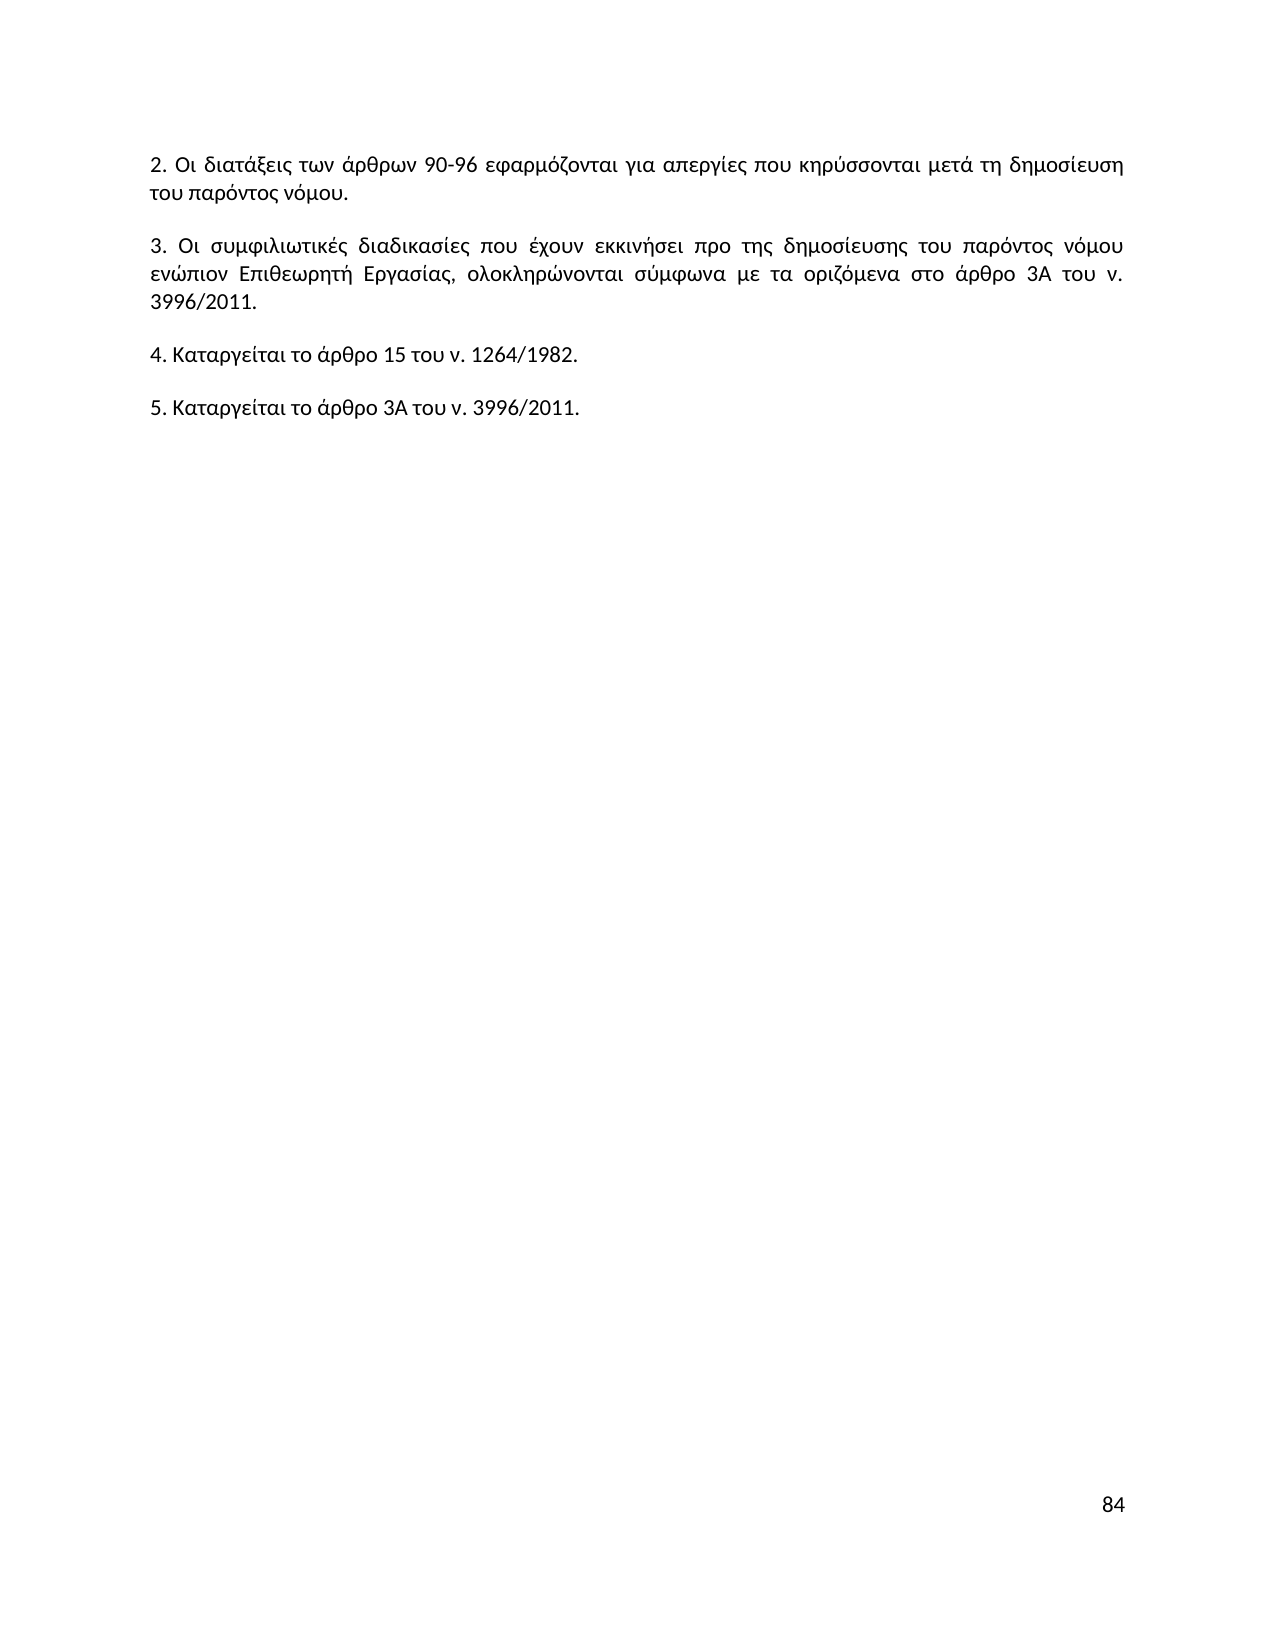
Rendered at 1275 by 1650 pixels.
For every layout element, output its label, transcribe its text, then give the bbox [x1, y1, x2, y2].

text 2. Οι διατάξεις των άρθρων 90-96 εφαρμόζονται για απεργίες που κηρύσσονται μετά τη δημοσίευση του παρόντος νόμου. [150, 150, 1125, 206]
text 5. Καταργείται το άρθρο 3Α του ν. 3996/2011. [150, 393, 1125, 421]
text 3. Οι συμφιλιωτικές διαδικασίες που έχουν εκκινήσει προ της δημοσίευσης του παρόντος νόμου ενώπιον Επιθεωρητή Εργασίας, ολοκληρώνονται σύμφωνα με τα οριζόμενα στο άρθρο 3Α του ν. 3996/2011. [150, 231, 1125, 315]
text 4. Καταργείται το άρθρο 15 του ν. 1264/1982. [150, 340, 1125, 368]
